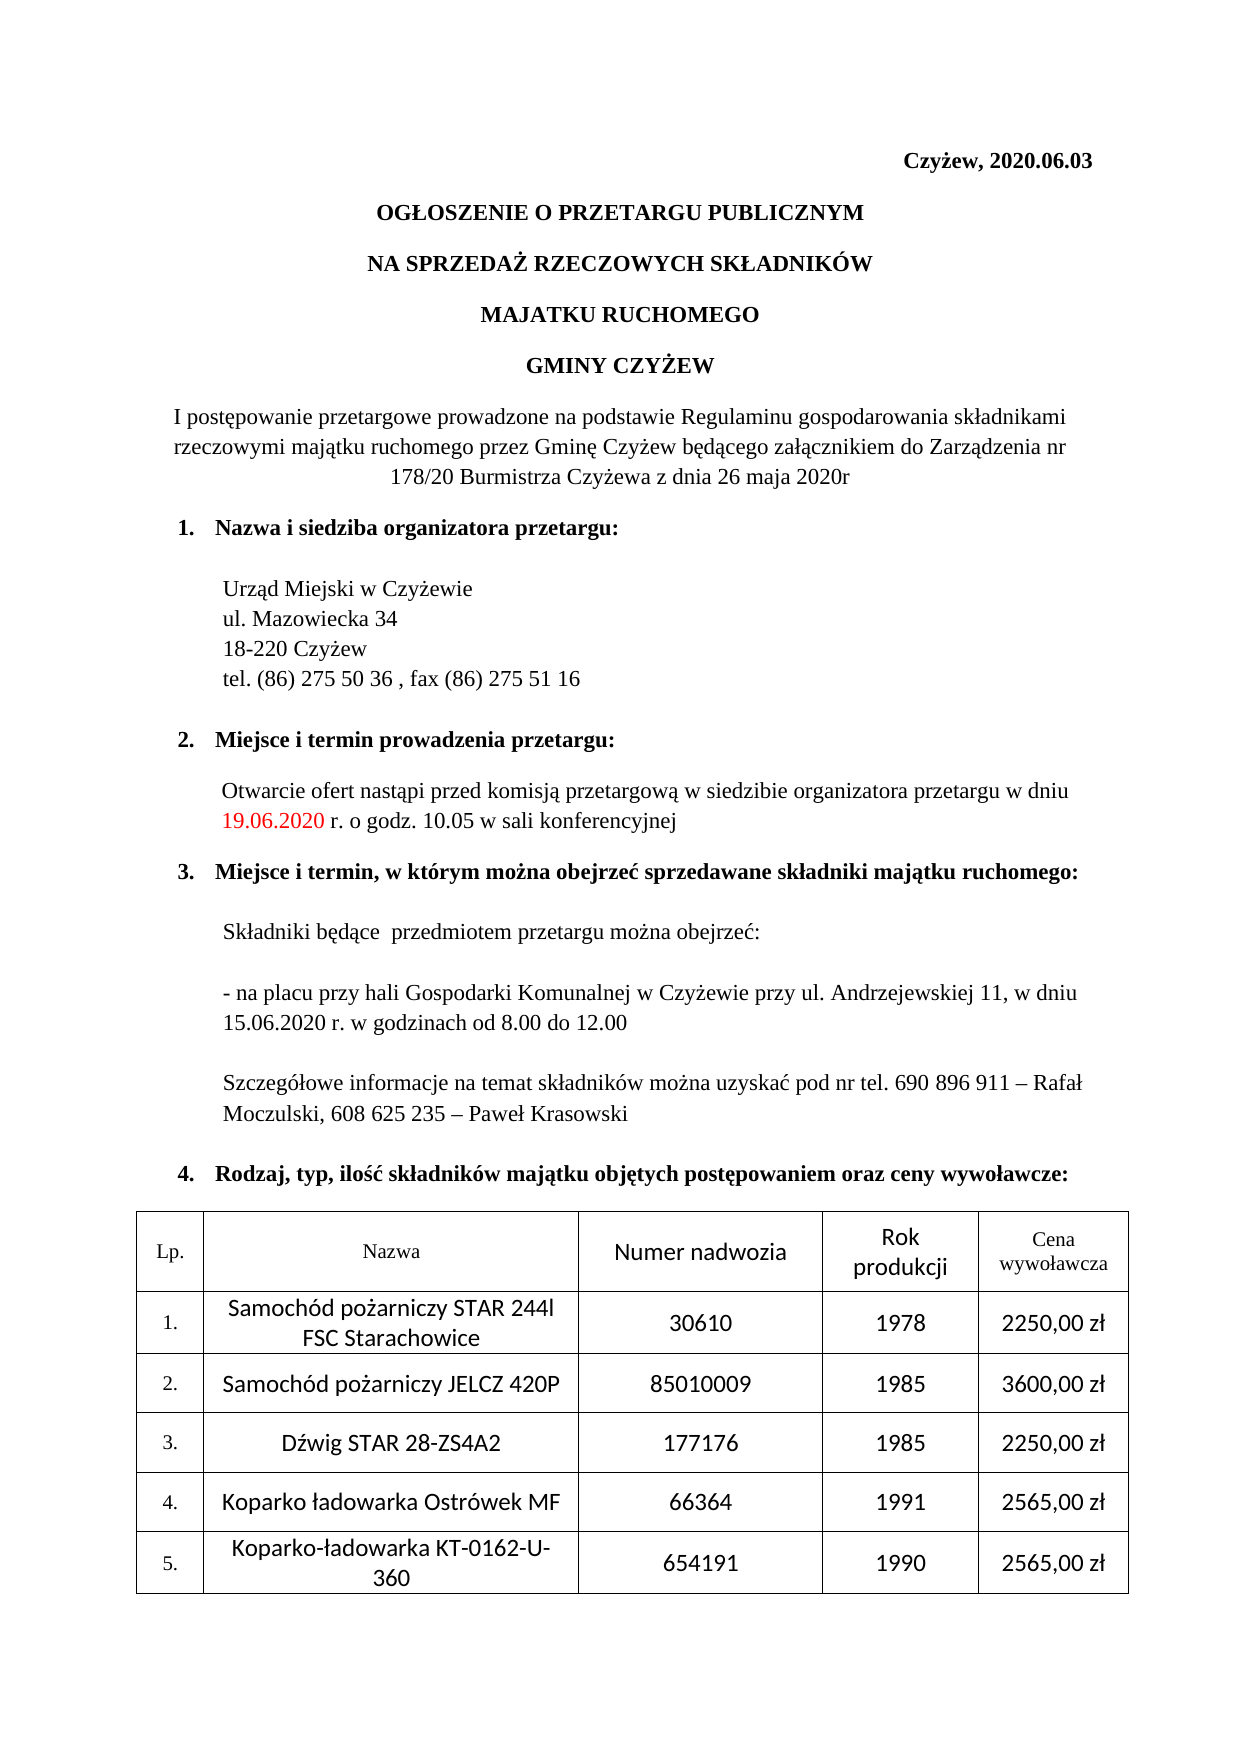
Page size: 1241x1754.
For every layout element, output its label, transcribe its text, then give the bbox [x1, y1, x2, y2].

table_cell Samochód pożarniczy STAR 244l FSC Starachowice [204, 1292, 578, 1353]
text NA SPRZEDAŻ RZECZOWYCH SKŁADNIKÓW [148, 250, 1093, 276]
table_cell 5. [137, 1532, 203, 1593]
table_cell 3. [137, 1413, 203, 1472]
list Składniki będące przedmiotem przetargu można obejrzeć: [223, 918, 1093, 945]
table_cell Koparko-ładowarka KT-0162-U-360 [204, 1532, 578, 1593]
table_cell 177176 [579, 1413, 822, 1472]
text MAJATKU RUCHOMEGO [148, 301, 1093, 327]
table_cell 4. [137, 1473, 203, 1531]
table_cell 1985 [823, 1413, 978, 1472]
table_cell 2250,00 zł [979, 1292, 1128, 1353]
table_cell 2565,00 zł [979, 1473, 1128, 1531]
text Czyżew, 2020.06.03 [148, 148, 1093, 174]
list - na placu przy hali Gospodarki Komunalnej w Czyżewie przy ul. Andrzejewskiej 11, w dniu 15.06.2020 r. w godzinach od 8.00 do 12.00 [223, 979, 1093, 1035]
table_cell 66364 [579, 1473, 822, 1531]
text Otwarcie ofert nastąpi przed komisją przetargową w siedzibie organizatora przetargu w dniu 19.06.2020 r. o godz. 10.05 w sali konferencyjnej [221, 777, 1093, 833]
table_header Rok produkcji [823, 1212, 978, 1291]
table_cell 1. [137, 1292, 203, 1353]
table_header Cena wywoławcza [979, 1212, 1128, 1291]
list ul. Mazowiecka 34 [223, 605, 1093, 631]
table_header Lp. [137, 1212, 203, 1291]
text I postępowanie przetargowe prowadzone na podstawie Regulaminu gospodarowania składnikami rzeczowymi majątku ruchomego przez Gminę Czyżew będącego załącznikiem do Zarządzenia nr 178/20 Burmistrza Czyżewa z dnia 26 maja 2020r [148, 403, 1093, 489]
list Miejsce i termin prowadzenia przetargu: [177, 726, 1093, 752]
list tel. (86) 275 50 36 , fax (86) 275 51 16 [223, 665, 1093, 692]
table_cell 2565,00 zł [979, 1532, 1128, 1593]
table_cell 2250,00 zł [979, 1413, 1128, 1472]
table_cell 2. [137, 1354, 203, 1412]
table_cell 1991 [823, 1473, 978, 1531]
table_cell 1990 [823, 1532, 978, 1593]
list Szczegółowe informacje na temat składników można uzyskać pod nr tel. 690 896 911 – Rafał Moczulski, 608 625 235 – Paweł Krasowski [223, 1069, 1093, 1126]
list Urząd Miejski w Czyżewie [223, 575, 1093, 601]
list Nazwa i siedziba organizatora przetargu: [177, 514, 1093, 541]
table_cell 1978 [823, 1292, 978, 1353]
table_header Numer nadwozia [579, 1212, 822, 1291]
table_cell 3600,00 zł [979, 1354, 1128, 1412]
table_cell 654191 [579, 1532, 822, 1593]
table_cell Koparko ładowarka Ostrówek MF [204, 1473, 578, 1531]
text OGŁOSZENIE O PRZETARGU PUBLICZNYM [148, 199, 1093, 225]
text GMINY CZYŻEW [148, 352, 1093, 378]
table_cell 30610 [579, 1292, 822, 1353]
list Miejsce i termin, w którym można obejrzeć sprzedawane składniki majątku ruchomego: [177, 858, 1093, 884]
table_cell 1985 [823, 1354, 978, 1412]
list 18-220 Czyżew [223, 635, 1093, 661]
table_header Nazwa [204, 1212, 578, 1291]
table_cell 85010009 [579, 1354, 822, 1412]
table_cell Samochód pożarniczy JELCZ 420P [204, 1354, 578, 1412]
table_cell Dźwig STAR 28-ZS4A2 [204, 1413, 578, 1472]
list Rodzaj, typ, ilość składników majątku objętych postępowaniem oraz ceny wywoławcze: [177, 1160, 1093, 1186]
